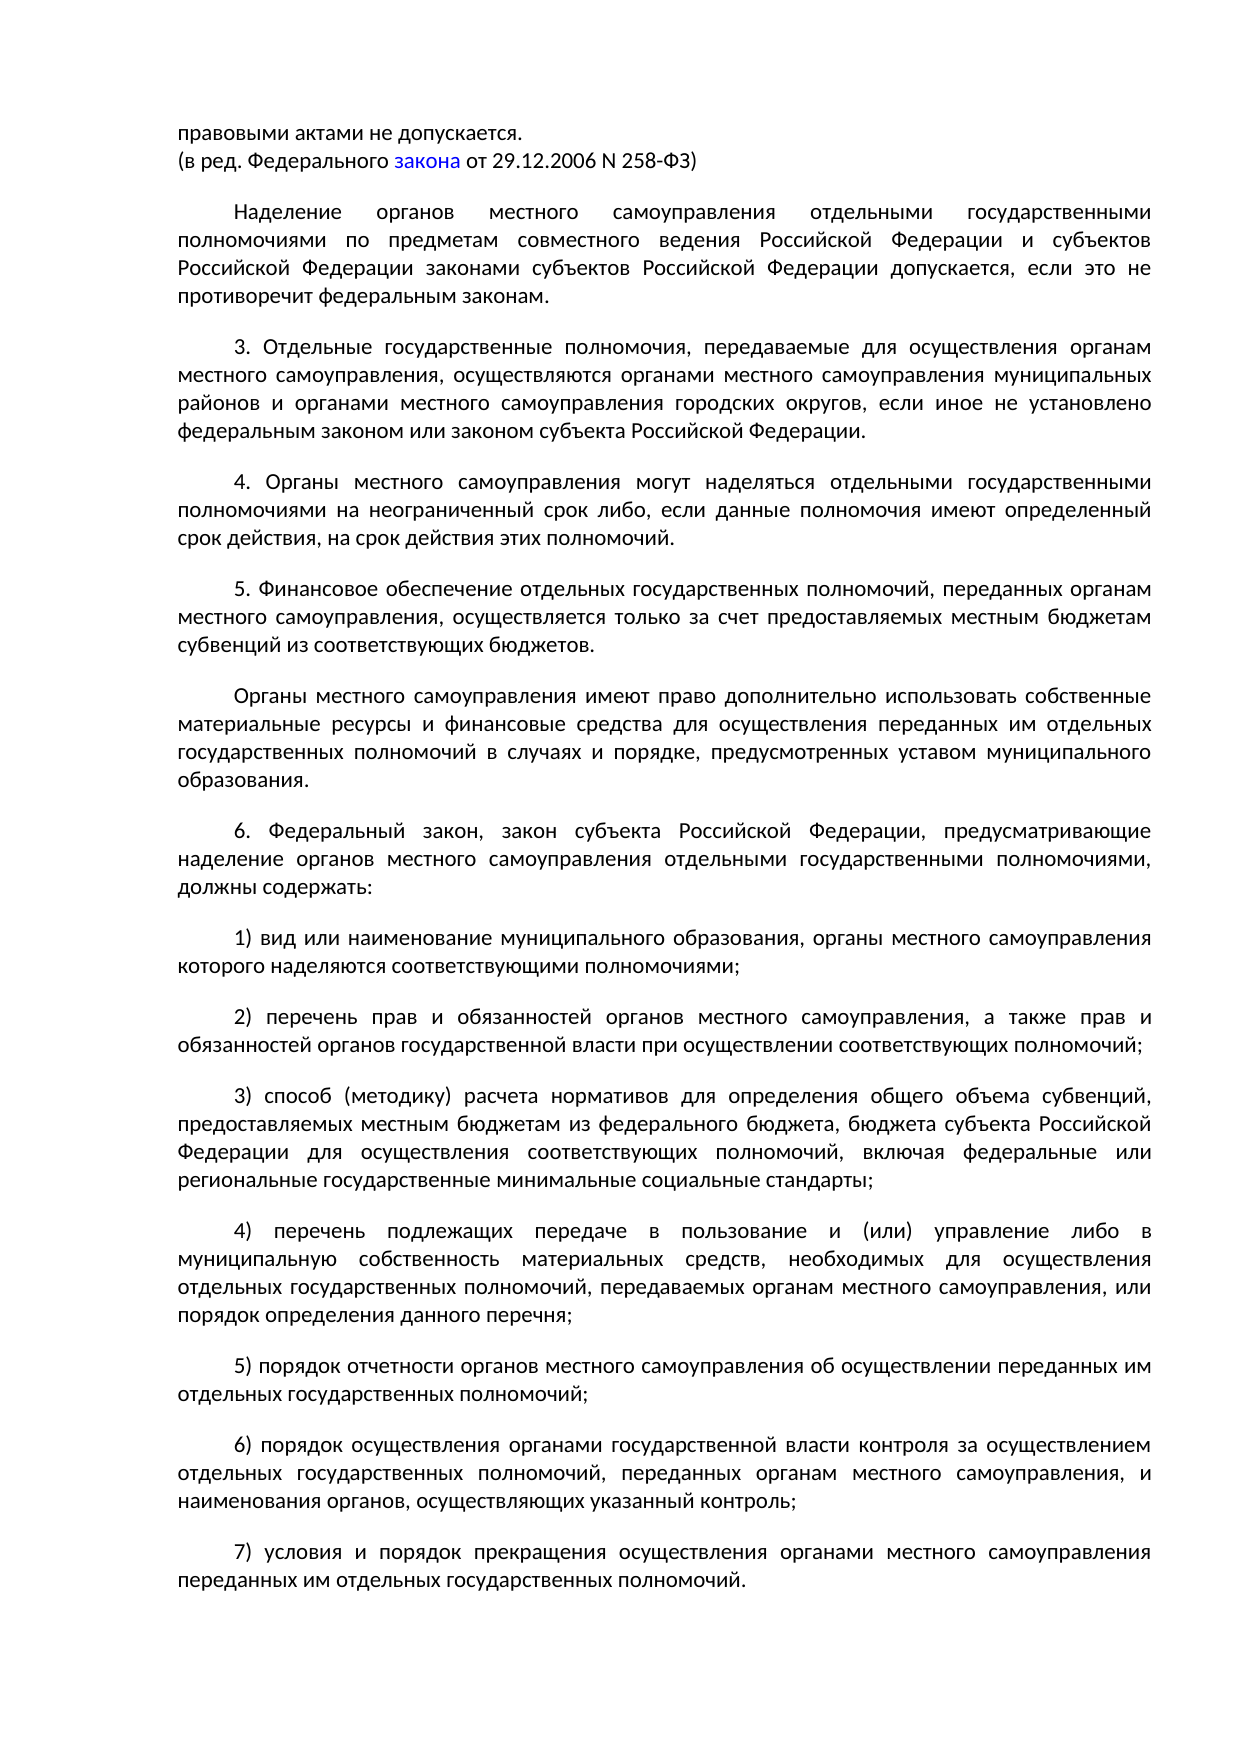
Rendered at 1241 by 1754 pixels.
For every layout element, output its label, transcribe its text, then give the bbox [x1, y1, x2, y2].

text Наделение органов местного самоуправления отдельными государственными полномочиями по предметам совместного ведения Российской Федерации и субъектов Российской Федерации законами субъектов Российской Федерации допускается, если это не противоречит федеральным законам. [177, 197, 1152, 309]
text 6. Федеральный закон, закон субъекта Российской Федерации, предусматривающие наделение органов местного самоуправления отдельными государственными полномочиями, должны содержать: [177, 816, 1152, 900]
text 5. Финансовое обеспечение отдельных государственных полномочий, переданных органам местного самоуправления, осуществляется только за счет предоставляемых местным бюджетам субвенций из соответствующих бюджетов. [177, 574, 1152, 658]
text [177, 118, 1152, 146]
text 3) способ (методику) расчета нормативов для определения общего объема субвенций, предоставляемых местным бюджетам из федерального бюджета, бюджета субъекта Российской Федерации для осуществления соответствующих полномочий, включая федеральные или региональные государственные минимальные социальные стандарты; [177, 1081, 1152, 1193]
text 5) порядок отчетности органов местного самоуправления об осуществлении переданных им отдельных государственных полномочий; [177, 1351, 1152, 1407]
text (в ред. Федерального закона от 29.12.2006 N 258-ФЗ) [177, 146, 1152, 174]
text Органы местного самоуправления имеют право дополнительно использовать собственные материальные ресурсы и финансовые средства для осуществления переданных им отдельных государственных полномочий в случаях и порядке, предусмотренных уставом муниципального образования. [177, 681, 1152, 793]
text 7) условия и порядок прекращения осуществления органами местного самоуправления переданных им отдельных государственных полномочий. [177, 1537, 1152, 1593]
text 4) перечень подлежащих передаче в пользование и (или) управление либо в муниципальную собственность материальных средств, необходимых для осуществления отдельных государственных полномочий, передаваемых органам местного самоуправления, или порядок определения данного перечня; [177, 1216, 1152, 1328]
text 4. Органы местного самоуправления могут наделяться отдельными государственными полномочиями на неограниченный срок либо, если данные полномочия имеют определенный срок действия, на срок действия этих полномочий. [177, 467, 1152, 551]
text 1) вид или наименование муниципального образования, органы местного самоуправления которого наделяются соответствующими полномочиями; [177, 923, 1152, 979]
text 3. Отдельные государственные полномочия, передаваемые для осуществления органам местного самоуправления, осуществляются органами местного самоуправления муниципальных районов и органами местного самоуправления городских округов, если иное не установлено федеральным законом или законом субъекта Российской Федерации. [177, 332, 1152, 444]
text 2) перечень прав и обязанностей органов местного самоуправления, а также прав и обязанностей органов государственной власти при осуществлении соответствующих полномочий; [177, 1002, 1152, 1058]
text 6) порядок осуществления органами государственной власти контроля за осуществлением отдельных государственных полномочий, переданных органам местного самоуправления, и наименования органов, осуществляющих указанный контроль; [177, 1430, 1152, 1514]
